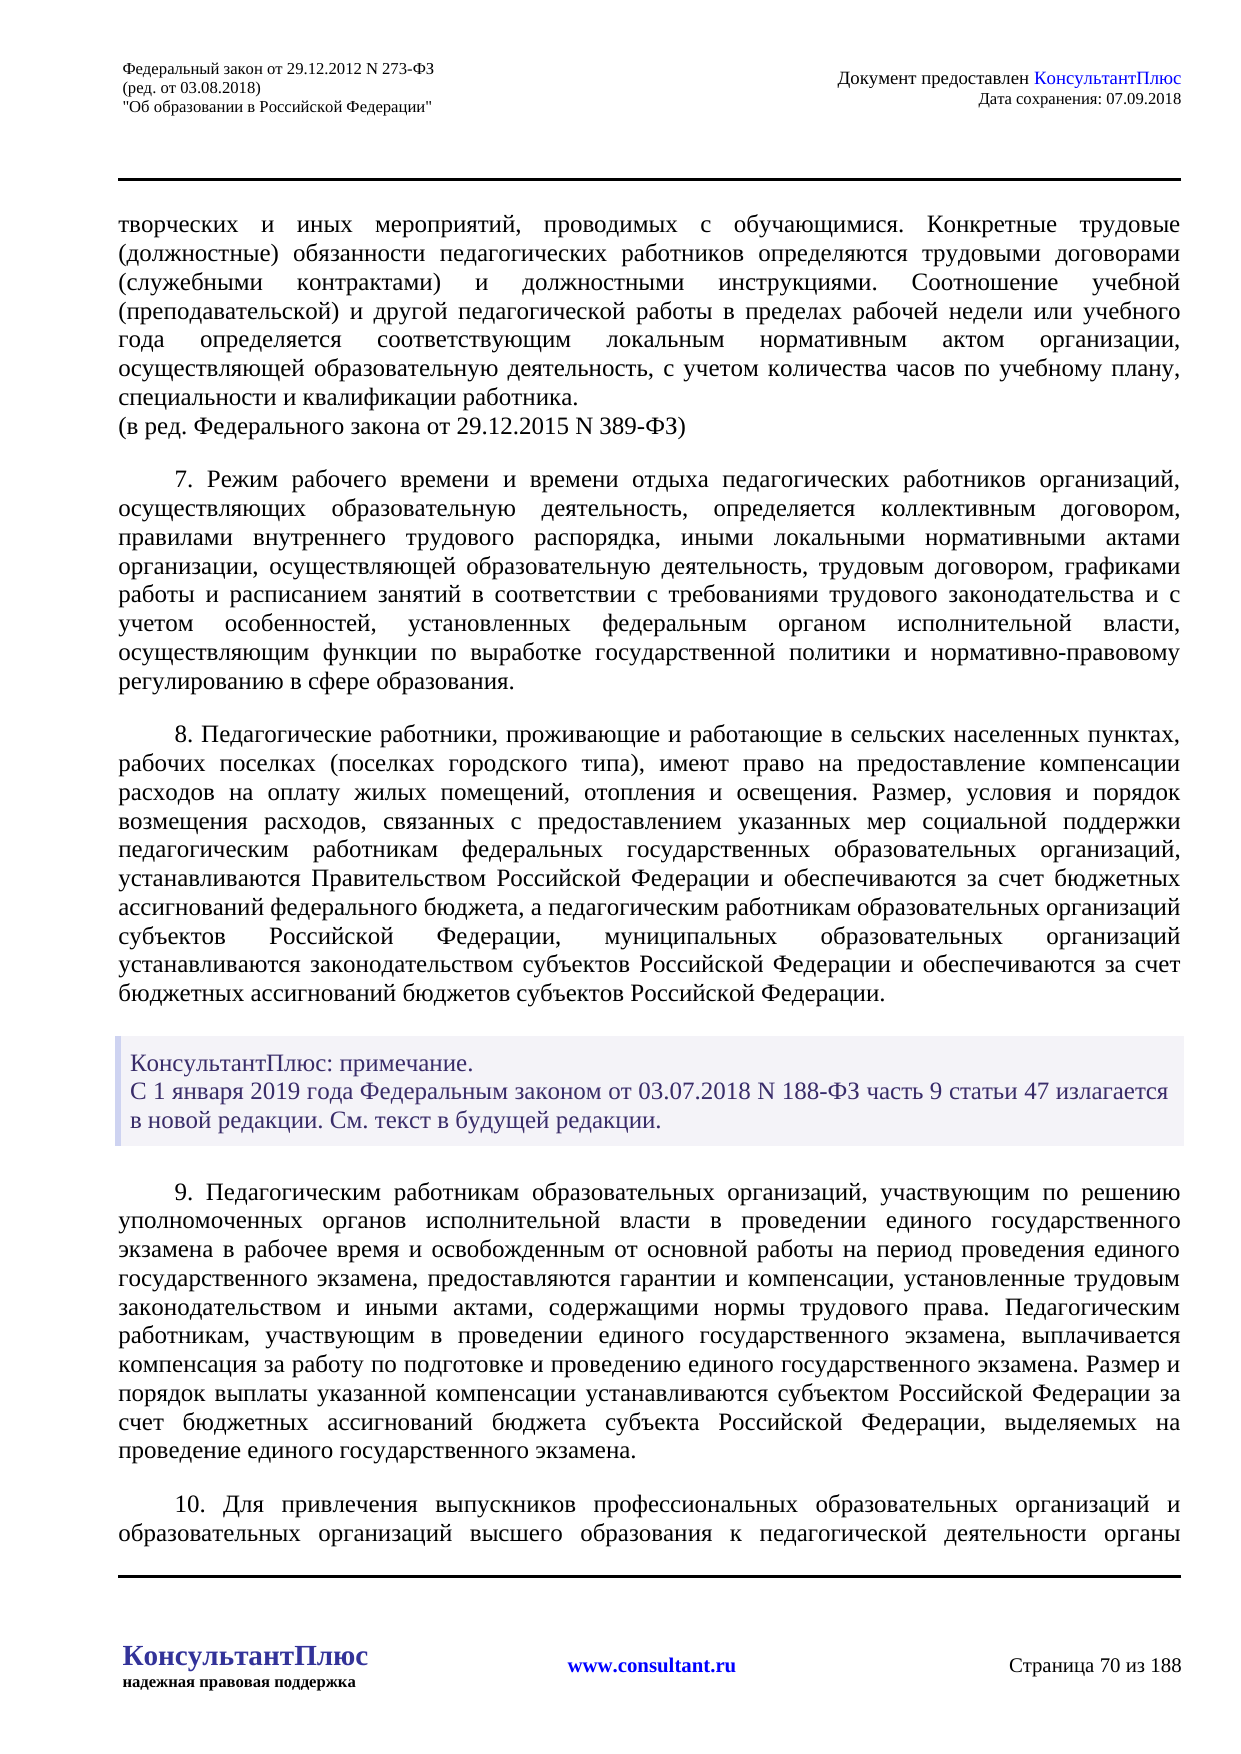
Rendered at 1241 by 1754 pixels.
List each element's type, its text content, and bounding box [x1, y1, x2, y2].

table_header КонсультантПлюс: примечание. С 1 января 2019 года Федеральным законом от 03.07.2018 N 188-ФЗ часть 9 статьи 47 излагается в новой редакции. См. текст в будущей редакции. [121, 1036, 1178, 1146]
text 7. Режим рабочего времени и времени отдыха педагогических работников организаций, осуществляющих образовательную деятельность, определяется коллективным договором, правилами внутреннего трудового распорядка, иными локальными нормативными актами организации, осуществляющей образовательную деятельность, трудовым договором, графиками работы и расписанием занятий в соответствии с требованиями трудового законодательства и с учетом особенностей, установленных федеральным органом исполнительной власти, осуществляющим функции по выработке государственной политики и нормативно-правовому регулированию в сфере образования. [118, 464, 1181, 694]
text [118, 209, 1181, 411]
text 8. Педагогические работники, проживающие и работающие в сельских населенных пунктах, рабочих поселках (поселках городского типа), имеют право на предоставление компенсации расходов на оплату жилых помещений, отопления и освещения. Размер, условия и порядок возмещения расходов, связанных с предоставлением указанных мер социальной поддержки педагогическим работникам федеральных государственных образовательных организаций, устанавливаются Правительством Российской Федерации и обеспечиваются за счет бюджетных ассигнований федерального бюджета, а педагогическим работникам образовательных организаций субъектов Российской Федерации, муниципальных образовательных организаций устанавливаются законодательством субъектов Российской Федерации и обеспечиваются за счет бюджетных ассигнований бюджетов субъектов Российской Федерации. [118, 719, 1181, 1007]
text (в ред. Федерального закона от 29.12.2015 N 389-ФЗ) [118, 411, 1181, 439]
text 9. Педагогическим работникам образовательных организаций, участвующим по решению уполномоченных органов исполнительной власти в проведении единого государственного экзамена в рабочее время и освобожденным от основной работы на период проведения единого государственного экзамена, предоставляются гарантии и компенсации, установленные трудовым законодательством и иными актами, содержащими нормы трудового права. Педагогическим работникам, участвующим в проведении единого государственного экзамена, выплачивается компенсация за работу по подготовке и проведению единого государственного экзамена. Размер и порядок выплаты указанной компенсации устанавливаются субъектом Российской Федерации за счет бюджетных ассигнований бюджета субъекта Российской Федерации, выделяемых на проведение единого государственного экзамена. [118, 1177, 1181, 1464]
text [118, 1489, 1181, 1547]
